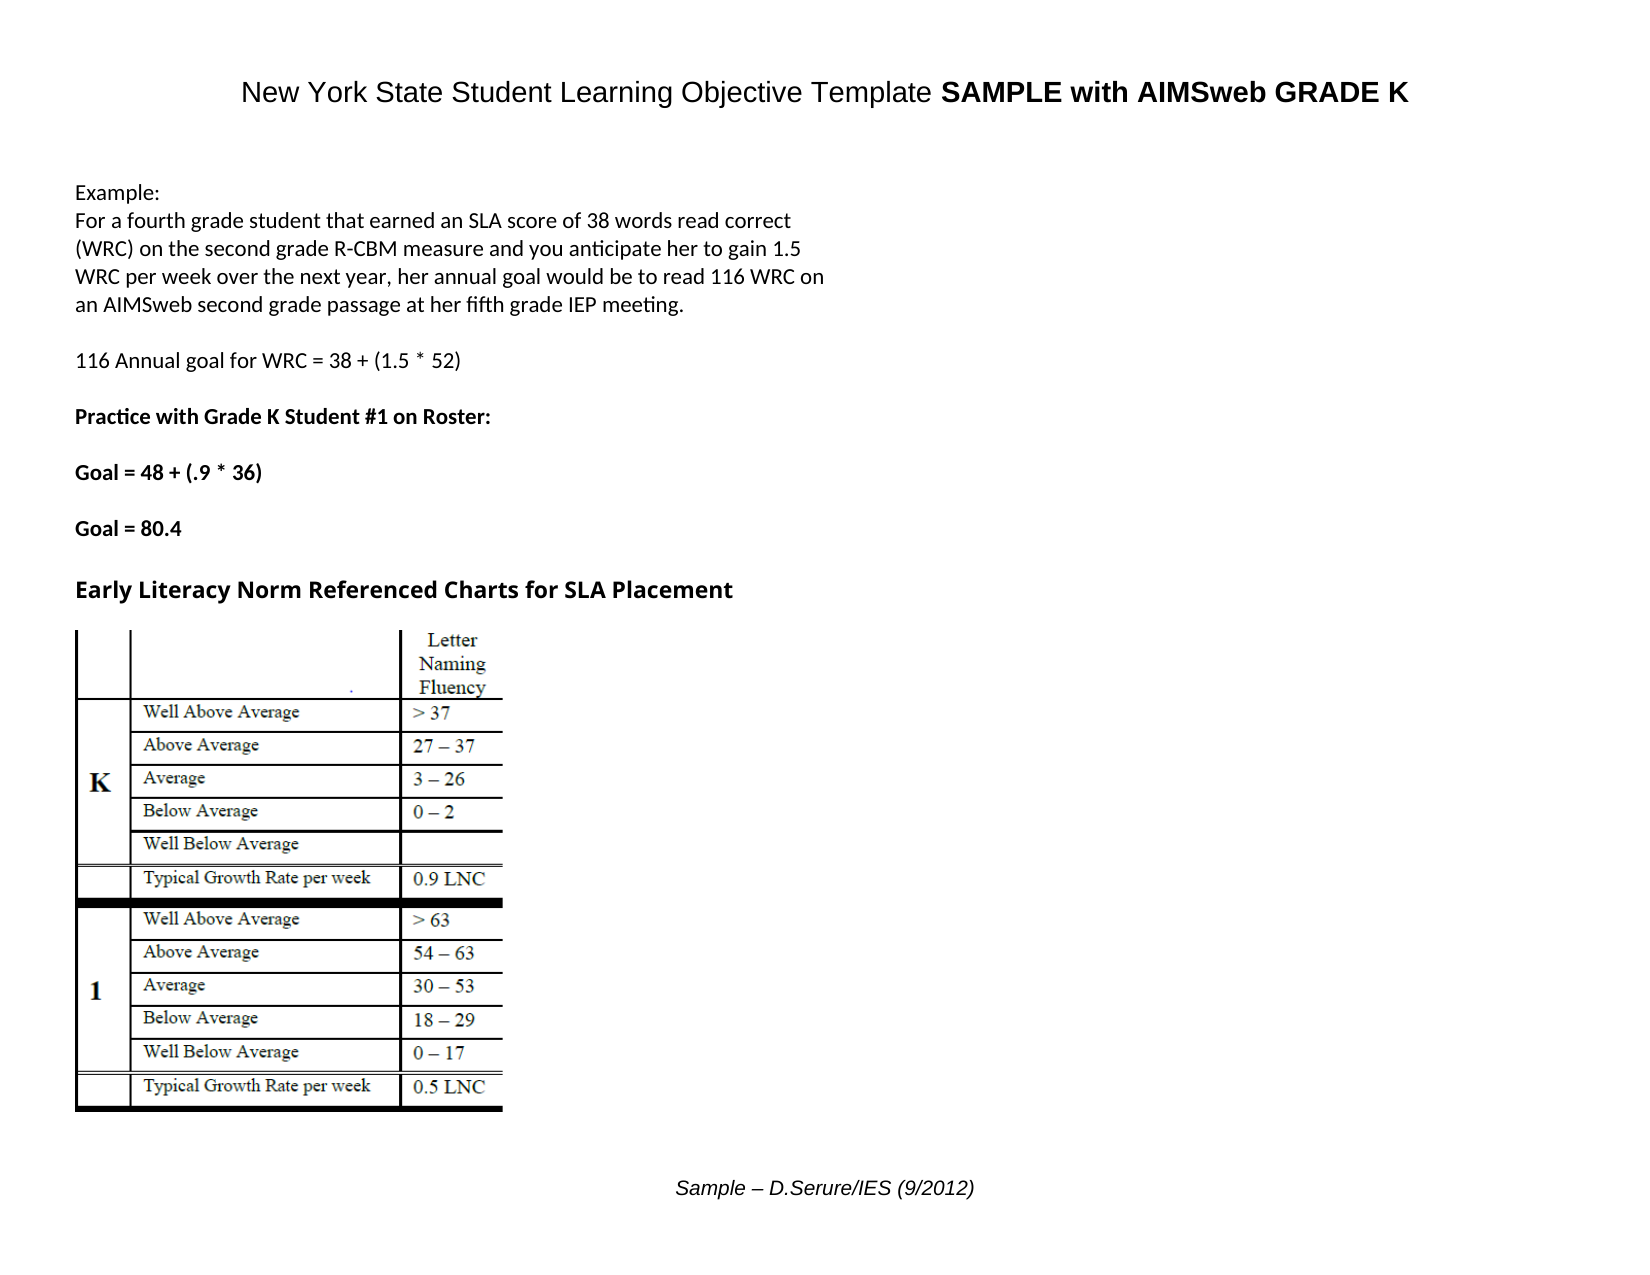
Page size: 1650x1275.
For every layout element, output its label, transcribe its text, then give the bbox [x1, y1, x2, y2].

text (WRC) on the second grade R-CBM measure and you anticipate her to gain 1.5 [75, 234, 1575, 262]
text 116 Annual goal for WRC = 38 + (1.5 * 52) [75, 346, 1575, 374]
text For a fourth grade student that earned an SLA score of 38 words read correct [75, 206, 1575, 234]
picture [75, 630, 503, 1112]
text Goal = 48 + (.9 * 36) [75, 458, 1575, 486]
text Example: [75, 178, 1575, 206]
text Early Literacy Norm Referenced Charts for SLA Placement [75, 573, 1575, 605]
text Goal = 80.4 [75, 514, 1575, 542]
text an AIMSweb second grade passage at her fifth grade IEP meeting. [75, 290, 1575, 318]
text WRC per week over the next year, her annual goal would be to read 116 WRC on [75, 262, 1575, 290]
text Practice with Grade K Student #1 on Roster: [75, 402, 1575, 430]
